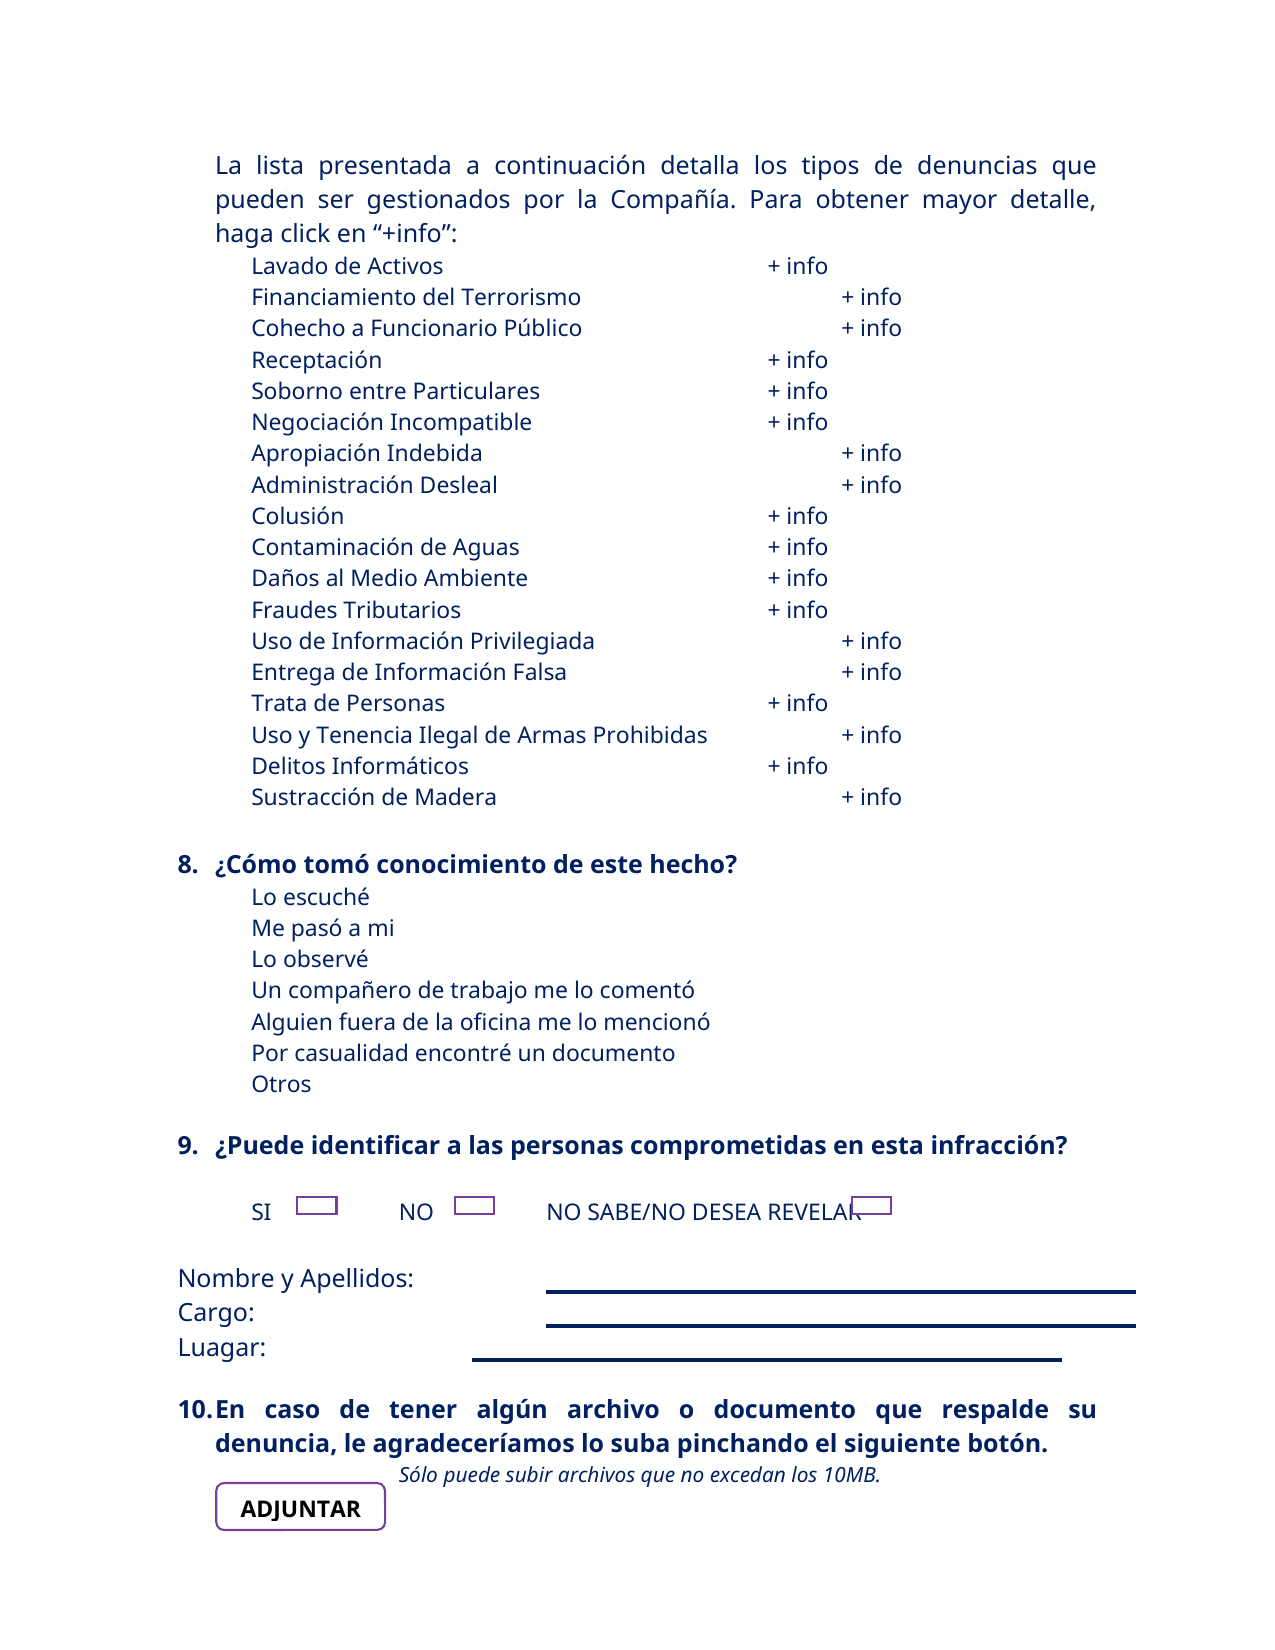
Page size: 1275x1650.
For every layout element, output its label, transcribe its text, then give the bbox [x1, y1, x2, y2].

text Por casualidad encontré un documento [251, 1037, 1098, 1068]
text Lo escuché [251, 880, 1098, 912]
text Luagar: [177, 1329, 1098, 1363]
text Lo observé [251, 943, 1098, 974]
text Nombre y Apellidos: [177, 1261, 1098, 1295]
text Cohecho a Funcionario Público + info [215, 312, 1098, 343]
text Negociación Incompatible + info [215, 406, 1098, 437]
text Uso y Tenencia Ilegal de Armas Prohibidas + info [215, 718, 1098, 750]
text Colusión + info [215, 500, 1098, 531]
text Daños al Medio Ambiente + info [215, 562, 1098, 593]
text Sólo puede subir archivos que no excedan los 10MB. [398, 1460, 1098, 1488]
list En caso de tener algún archivo o documento que respalde su denuncia, le agradeceríamos lo suba pinchando el siguiente botón. [177, 1392, 1098, 1460]
text Entrega de Información Falsa + info [215, 656, 1098, 687]
text Contaminación de Aguas + info [215, 531, 1098, 562]
text Me pasó a mi [251, 912, 1098, 943]
text Uso de Información Privilegiada + info [215, 625, 1098, 656]
text Financiamiento del Terrorismo + info [215, 281, 1098, 312]
text Un compañero de trabajo me lo comentó [251, 974, 1098, 1005]
text Delitos Informáticos + info [215, 750, 1098, 781]
text Otros [251, 1068, 1098, 1099]
text Apropiación Indebida + info [215, 437, 1098, 468]
text Cargo: [177, 1295, 1098, 1329]
text Trata de Personas + info [215, 687, 1098, 718]
text La lista presentada a continuación detalla los tipos de denuncias que pueden ser gestionados por la Compañía. Para obtener mayor detalle, haga click en “+info”: [215, 148, 1098, 250]
text Receptación + info [215, 343, 1098, 375]
list ¿Cómo tomó conocimiento de este hecho? [177, 846, 1098, 880]
text Lavado de Activos + info [215, 250, 1098, 281]
text Sustracción de Madera + info [215, 781, 1098, 812]
text SI NO NO SABE/NO DESEA REVELAR [251, 1196, 1098, 1227]
list ¿Puede identificar a las personas comprometidas en esta infracción? [177, 1128, 1098, 1162]
text Alguien fuera de la oficina me lo mencionó [251, 1005, 1098, 1037]
text Soborno entre Particulares + info [215, 375, 1098, 406]
text Fraudes Tributarios + info [215, 593, 1098, 625]
text Administración Desleal + info [215, 468, 1098, 500]
